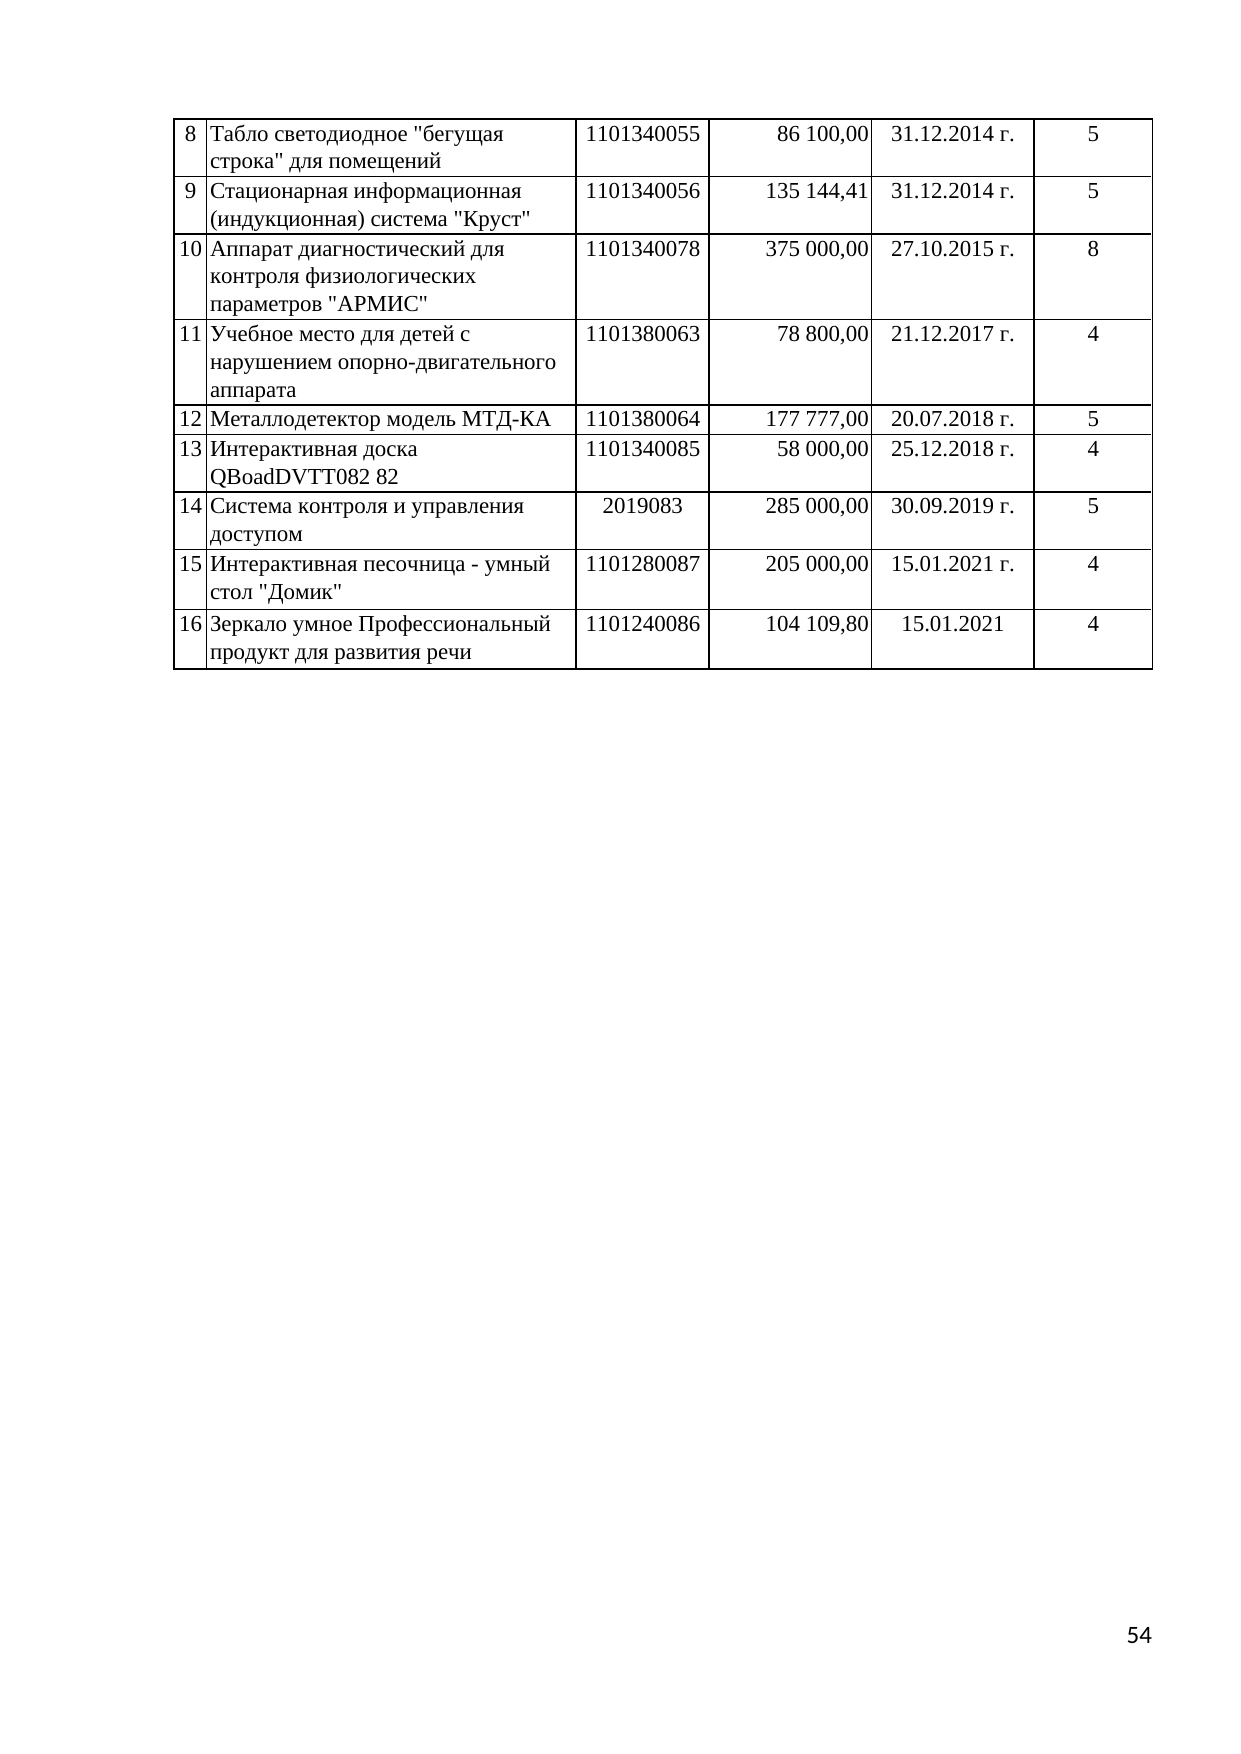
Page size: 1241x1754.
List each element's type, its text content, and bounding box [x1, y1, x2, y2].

table_cell 8 [175, 120, 206, 176]
table_cell 5 [1035, 120, 1152, 176]
table_cell 1101340078 [577, 235, 708, 318]
table_cell 2019083 [577, 493, 708, 548]
table_cell 30.09.2019 г. [872, 493, 1033, 548]
table_cell 1101340056 [577, 177, 708, 233]
table_cell 135 144,41 [710, 177, 871, 233]
table_cell 13 [175, 435, 206, 491]
table_cell 5 [1035, 491, 1152, 548]
table_cell 58 000,00 [710, 435, 871, 491]
table_cell Учебное место для детей с нарушением опорно-двигательного аппарата [207, 320, 575, 404]
table_cell 375 000,00 [710, 235, 871, 318]
table_cell Стационарная информационная (индукционная) система "Круст" [207, 177, 575, 233]
table_cell Интерактивная песочница - умный стол "Домик" [207, 550, 575, 608]
table_cell 27.10.2015 г. [872, 235, 1033, 318]
table_cell 15.01.2021 [872, 610, 1033, 668]
table_cell 11 [175, 320, 206, 404]
table_cell 1101340055 [577, 120, 708, 176]
table_cell 10 [175, 235, 206, 318]
table_cell 5 [1035, 176, 1152, 233]
table_cell 86 100,00 [710, 120, 871, 176]
table_cell 104 109,80 [710, 610, 871, 668]
table_cell 205 000,00 [710, 550, 871, 608]
table_cell 4 [1035, 434, 1152, 491]
table_cell Табло светодиодное "бегущая строка" для помещений [207, 120, 575, 176]
table_cell 1101380063 [577, 320, 708, 404]
table_cell 14 [175, 493, 206, 548]
table_cell 21.12.2017 г. [872, 320, 1033, 404]
table_cell 4 [1035, 609, 1152, 668]
table_cell 1101280087 [577, 550, 708, 608]
table_cell 31.12.2014 г. [872, 120, 1033, 176]
table_cell Система контроля и управления доступом [207, 493, 575, 548]
table_cell 15.01.2021 г. [872, 550, 1033, 608]
table_cell Интерактивная доска QBoadDVTT082 82 [207, 435, 575, 491]
table_cell 1101240086 [577, 610, 708, 668]
table_cell 15 [175, 550, 206, 608]
table_cell 20.07.2018 г. [872, 406, 1033, 433]
table_cell 8 [1035, 233, 1152, 318]
table_cell 1101340085 [577, 435, 708, 491]
table_cell 25.12.2018 г. [872, 435, 1033, 491]
table_cell 1101380064 [577, 406, 708, 433]
table_cell 4 [1035, 319, 1152, 404]
table_cell 177 777,00 [710, 406, 871, 433]
table_cell 9 [175, 177, 206, 233]
table_cell 31.12.2014 г. [872, 177, 1033, 233]
table_cell 285 000,00 [710, 493, 871, 548]
table_cell 12 [175, 406, 206, 433]
table_cell Металлодетектор модель МТД-КА [207, 406, 575, 433]
table_cell 5 [1035, 404, 1152, 433]
table_cell 4 [1035, 549, 1152, 608]
table_cell Аппарат диагностический для контроля физиологических параметров "АРМИС" [207, 235, 575, 318]
table_cell Зеркало умное Профессиональный продукт для развития речи [207, 610, 575, 668]
table_cell 78 800,00 [710, 320, 871, 404]
table_cell 16 [175, 610, 206, 668]
